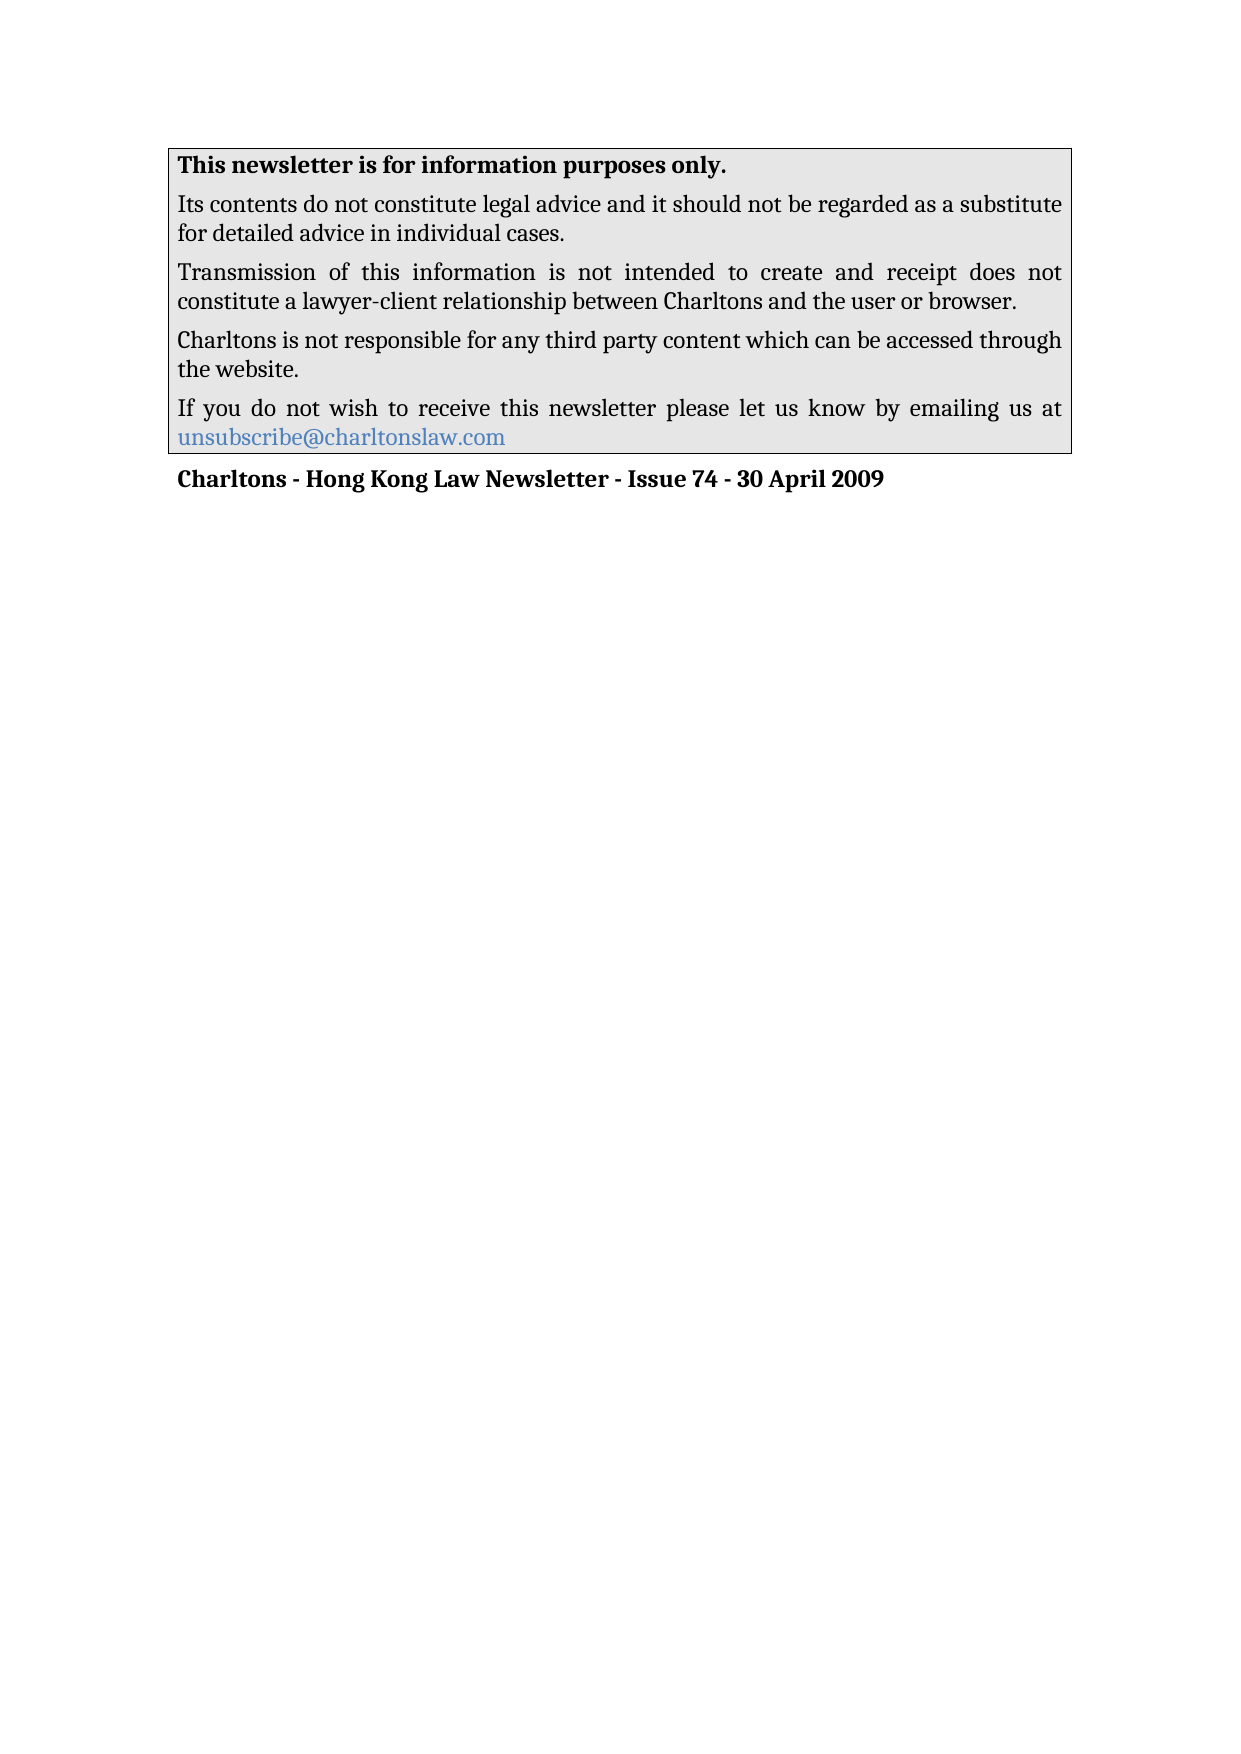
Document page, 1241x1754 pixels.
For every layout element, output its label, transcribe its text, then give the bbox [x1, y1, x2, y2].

text Charltons is not responsible for any third party content which can be accessed through the website. [169, 323, 1071, 383]
text If you do not wish to receive this newsletter please let us know by emailing us at unsubscribe@charltonslaw.com [169, 391, 1071, 453]
text Transmission of this information is not intended to create and receipt does not constitute a lawyer-client relationship between Charltons and the user or browser. [169, 255, 1071, 315]
text Charltons - Hong Kong Law Newsletter - Issue 74 - 30 April 2009 [177, 465, 1063, 493]
text This newsletter is for information purposes only. [169, 149, 1071, 179]
text Its contents do not constitute legal advice and it should not be regarded as a substitute for detailed advice in individual cases. [169, 187, 1071, 247]
